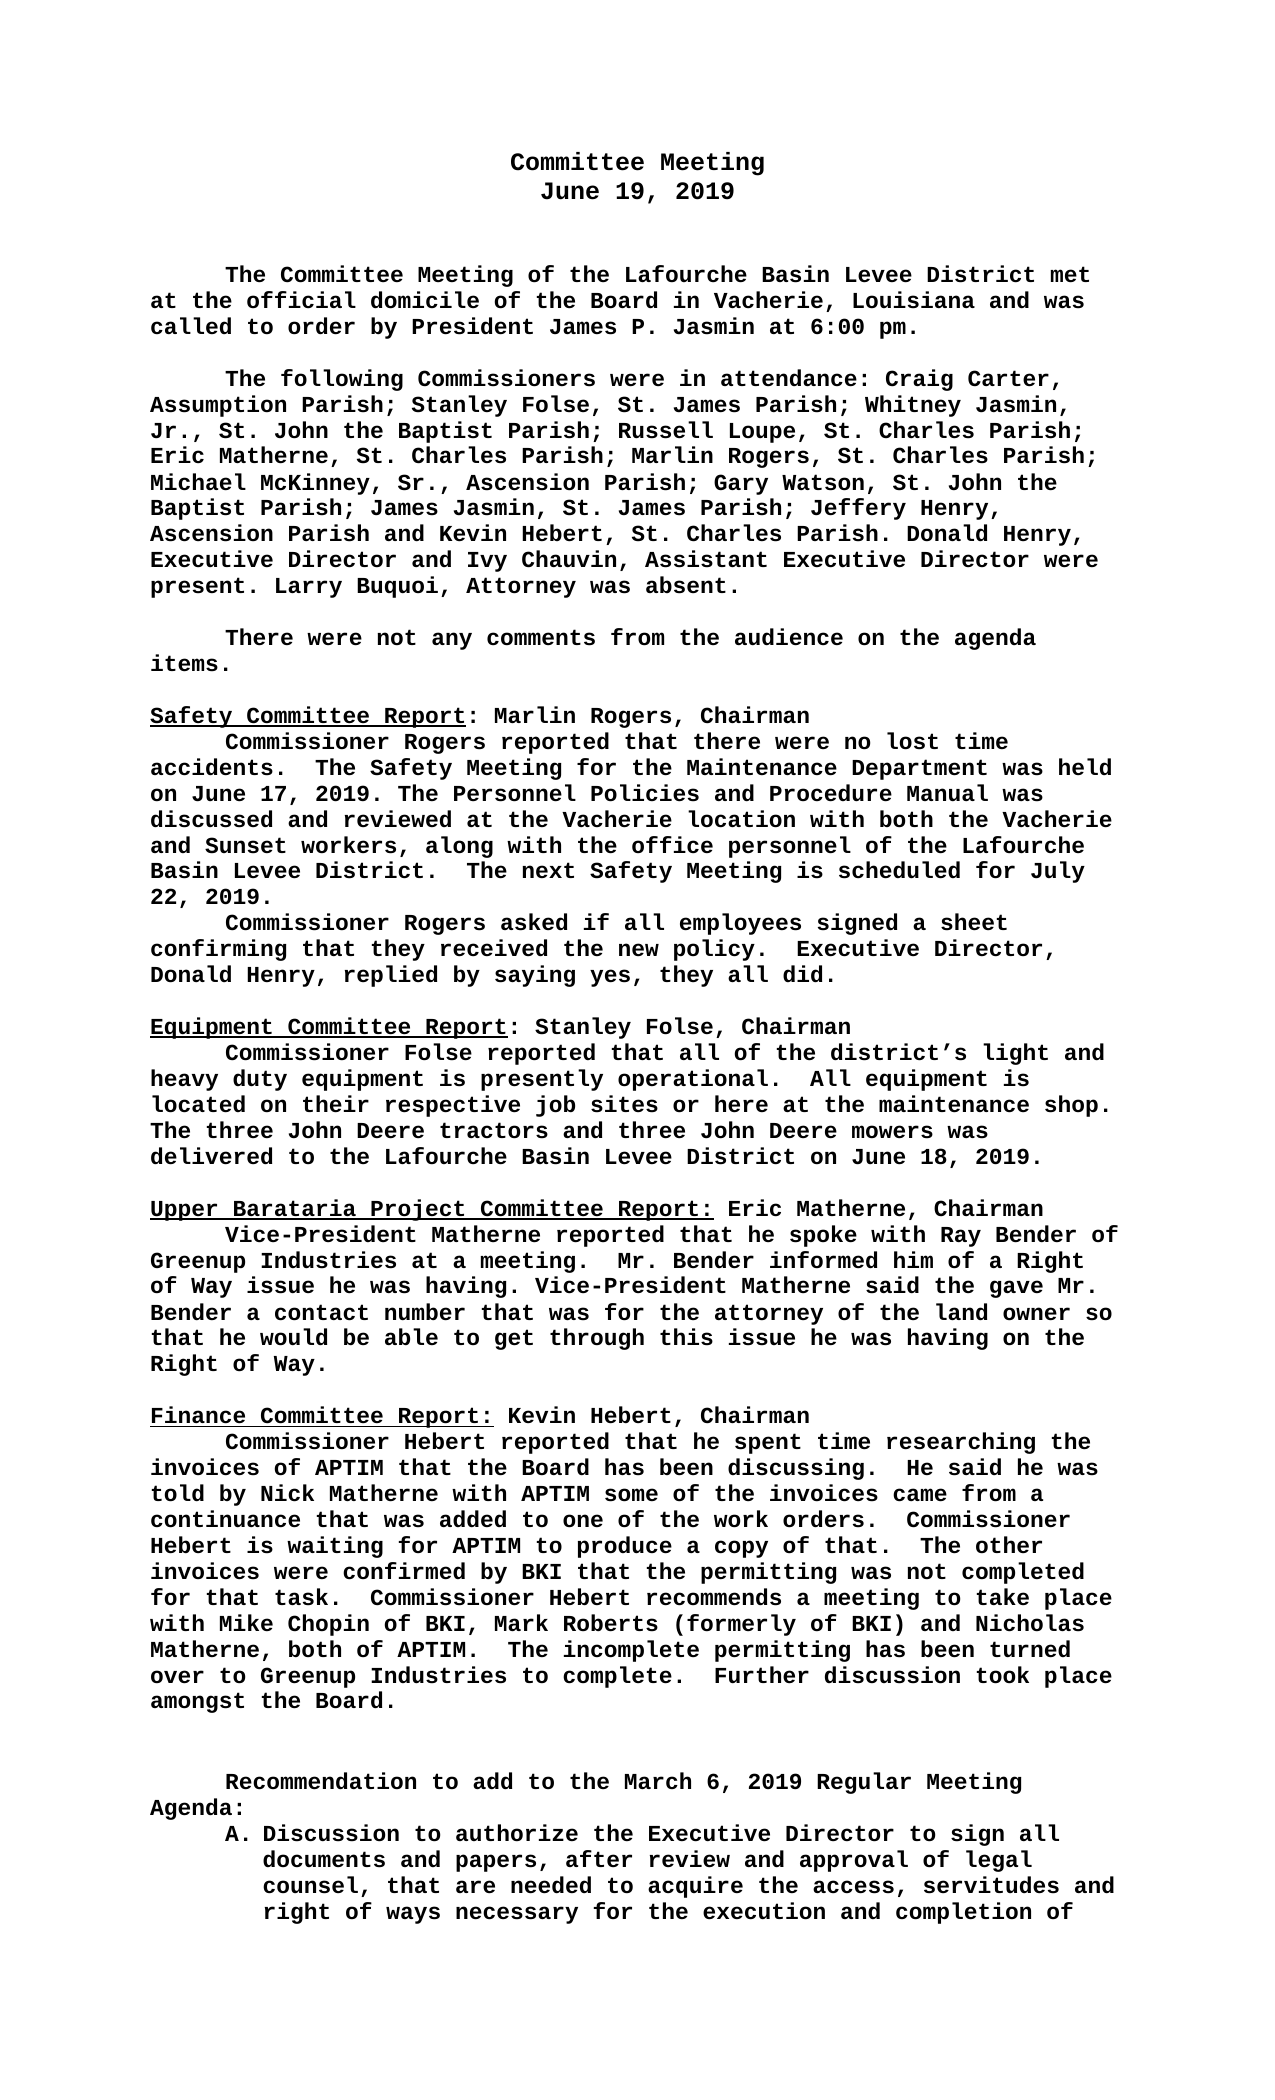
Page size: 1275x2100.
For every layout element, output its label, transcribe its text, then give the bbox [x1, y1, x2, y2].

text Upper Barataria Project Committee Report: Eric Matherne, Chairman [150, 1197, 1125, 1223]
text Equipment Committee Report: Stanley Folse, Chairman [150, 1016, 1125, 1041]
text The Committee Meeting of the Lafourche Basin Levee District met at the official domicile of the Board in Vacherie, Louisiana and was called to order by President James P. Jasmin at 6:00 pm. [150, 263, 1125, 341]
text Safety Committee Report: Marlin Rogers, Chairman [150, 704, 1125, 730]
text Recommendation to add to the March 6, 2019 Regular Meeting Agenda: [150, 1771, 1125, 1822]
text Commissioner Rogers reported that there were no lost time accidents. The Safety Meeting for the Maintenance Department was held on June 17, 2019. The Personnel Policies and Procedure Manual was discussed and reviewed at the Vacherie location with both the Vacherie and Sunset workers, along with the office personnel of the Lafourche Basin Levee District. The next Safety Meeting is scheduled for July 22, 2019. [150, 730, 1125, 912]
text The following Commissioners were in attendance: Craig Carter, Assumption Parish; Stanley Folse, St. James Parish; Whitney Jasmin, Jr., St. John the Baptist Parish; Russell Loupe, St. Charles Parish; Eric Matherne, St. Charles Parish; Marlin Rogers, St. Charles Parish; Michael McKinney, Sr., Ascension Parish; Gary Watson, St. John the Baptist Parish; James Jasmin, St. James Parish; Jeffery Henry, Ascension Parish and Kevin Hebert, St. Charles Parish. Donald Henry, Executive Director and Ivy Chauvin, Assistant Executive Director were present. Larry Buquoi, Attorney was absent. [150, 367, 1125, 601]
text June 19, 2019 [150, 178, 1125, 207]
text Commissioner Rogers asked if all employees signed a sheet confirming that they received the new policy. Executive Director, Donald Henry, replied by saying yes, they all did. [150, 912, 1125, 989]
text Commissioner Hebert reported that he spent time researching the invoices of APTIM that the Board has been discussing. He said he was told by Nick Matherne with APTIM some of the invoices came from a continuance that was added to one of the work orders. Commissioner Hebert is waiting for APTIM to produce a copy of that. The other invoices were confirmed by BKI that the permitting was not completed for that task. Commissioner Hebert recommends a meeting to take place with Mike Chopin of BKI, Mark Roberts (formerly of BKI) and Nicholas Matherne, both of APTIM. The incomplete permitting has been turned over to Greenup Industries to complete. Further discussion took place amongst the Board. [150, 1431, 1125, 1716]
text Committee Meeting [150, 150, 1125, 178]
text Finance Committee Report: Kevin Hebert, Chairman [150, 1404, 1125, 1431]
text Vice-President Matherne reported that he spoke with Ray Bender of Greenup Industries at a meeting. Mr. Bender informed him of a Right of Way issue he was having. Vice-President Matherne said the gave Mr. Bender a contact number that was for the attorney of the land owner so that he would be able to get through this issue he was having on the Right of Way. [150, 1223, 1125, 1379]
text Commissioner Folse reported that all of the district’s light and heavy duty equipment is presently operational. All equipment is located on their respective job sites or here at the maintenance shop. The three John Deere tractors and three John Deere mowers was delivered to the Lafourche Basin Levee District on June 18, 2019. [150, 1041, 1125, 1171]
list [225, 1822, 1125, 1926]
text There were not any comments from the audience on the agenda items. [150, 626, 1125, 678]
